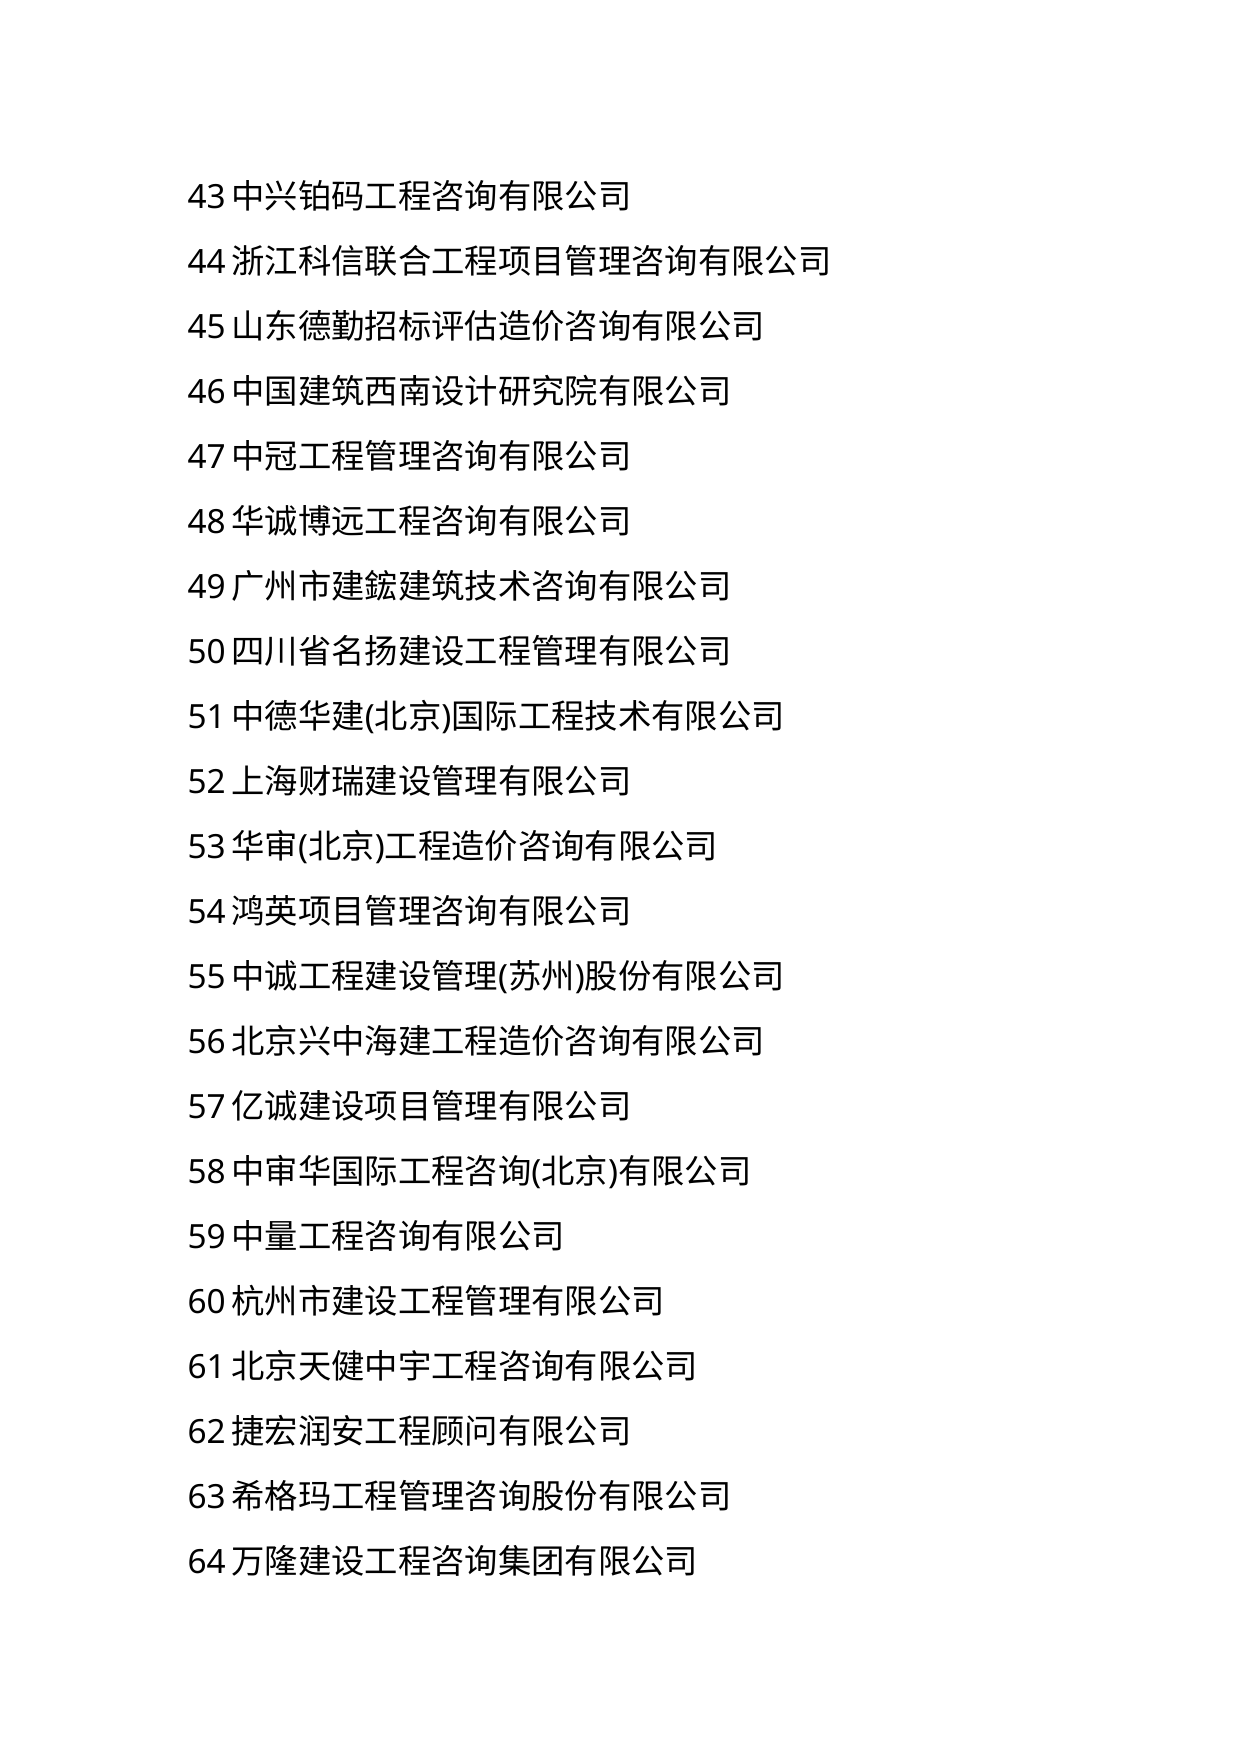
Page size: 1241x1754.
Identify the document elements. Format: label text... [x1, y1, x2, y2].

text 59 中量工程咨询有限公司 [187, 1202, 1053, 1267]
text 56 北京兴中海建工程造价咨询有限公司 [187, 1007, 1053, 1072]
text 54 鸿英项目管理咨询有限公司 [187, 877, 1053, 942]
text 44 浙江科信联合工程项目管理咨询有限公司 [187, 227, 1053, 292]
text 64 万隆建设工程咨询集团有限公司 [187, 1527, 1053, 1592]
text 55 中诚工程建设管理(苏州)股份有限公司 [187, 942, 1053, 1007]
text 62 捷宏润安工程顾问有限公司 [187, 1397, 1053, 1462]
text 43 中兴铂码工程咨询有限公司 [187, 162, 1053, 227]
text 51 中德华建(北京)国际工程技术有限公司 [187, 682, 1053, 747]
text 46 中国建筑西南设计研究院有限公司 [187, 357, 1053, 422]
text 61 北京天健中宇工程咨询有限公司 [187, 1332, 1053, 1397]
text 52 上海财瑞建设管理有限公司 [187, 747, 1053, 812]
text 58 中审华国际工程咨询(北京)有限公司 [187, 1137, 1053, 1202]
text 53 华审(北京)工程造价咨询有限公司 [187, 812, 1053, 877]
text 45 山东德勤招标评估造价咨询有限公司 [187, 292, 1053, 357]
text 48 华诚博远工程咨询有限公司 [187, 487, 1053, 552]
text 60 杭州市建设工程管理有限公司 [187, 1267, 1053, 1332]
text 50 四川省名扬建设工程管理有限公司 [187, 617, 1053, 682]
text 63 希格玛工程管理咨询股份有限公司 [187, 1462, 1053, 1527]
text 57 亿诚建设项目管理有限公司 [187, 1072, 1053, 1137]
text 49 广州市建鋐建筑技术咨询有限公司 [187, 552, 1053, 617]
text 47 中冠工程管理咨询有限公司 [187, 422, 1053, 487]
